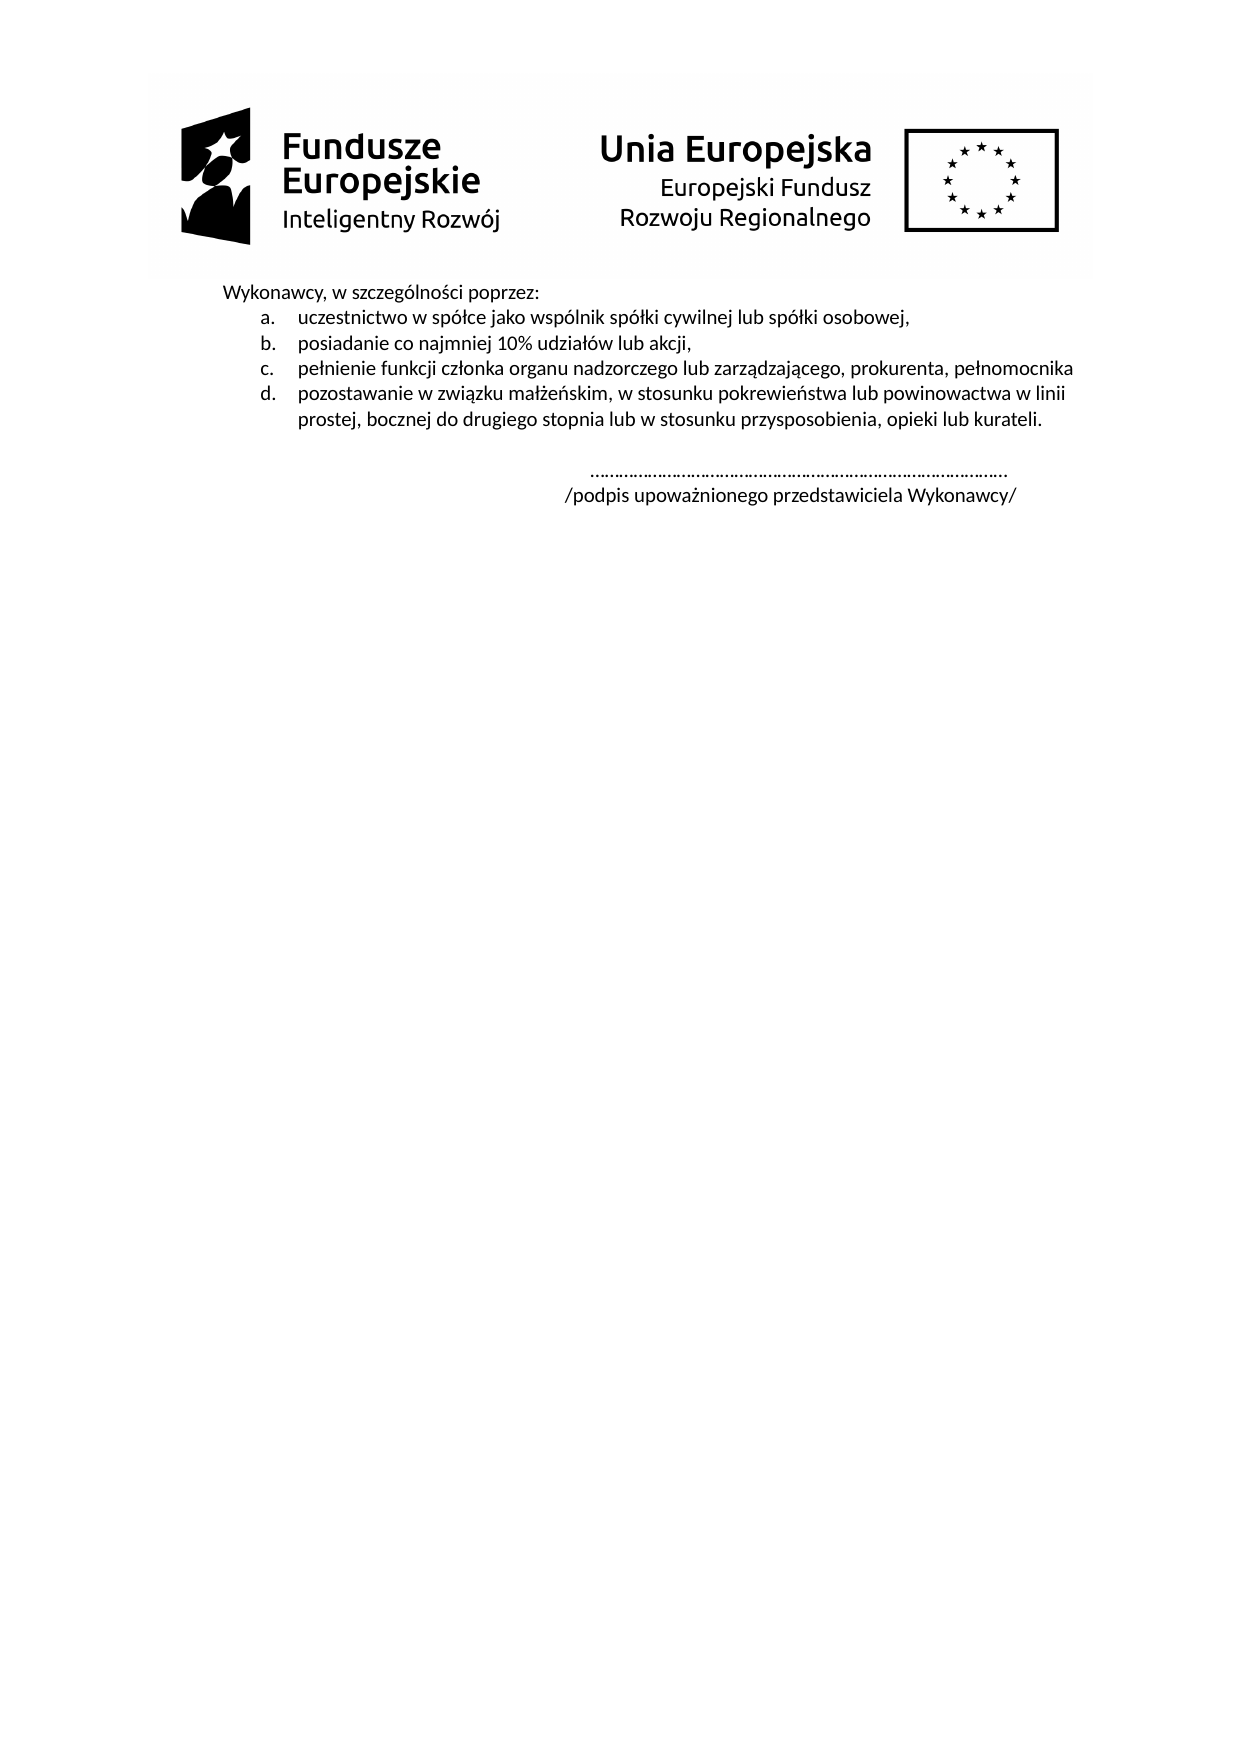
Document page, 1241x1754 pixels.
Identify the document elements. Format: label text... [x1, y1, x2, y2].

list …………………………………………………………………………… [325, 457, 1093, 482]
list uczestnictwo w spółce jako wspólnik spółki cywilnej lub spółki osobowej, [260, 304, 1093, 330]
list pełnienie funkcji członka organu nadzorczego lub zarządzającego, prokurenta, pełnomocnika [260, 355, 1093, 381]
picture [147, 73, 1093, 279]
list pozostawanie w związku małżeńskim, w stosunku pokrewieństwa lub powinowactwa w linii prostej, bocznej do drugiego stopnia lub w stosunku przysposobienia, opieki lub kurateli. [260, 381, 1093, 431]
list /podpis upoważnionego przedstawiciela Wykonawcy/ [518, 482, 1093, 508]
list posiadanie co najmniej 10% udziałów lub akcji, [260, 330, 1093, 355]
